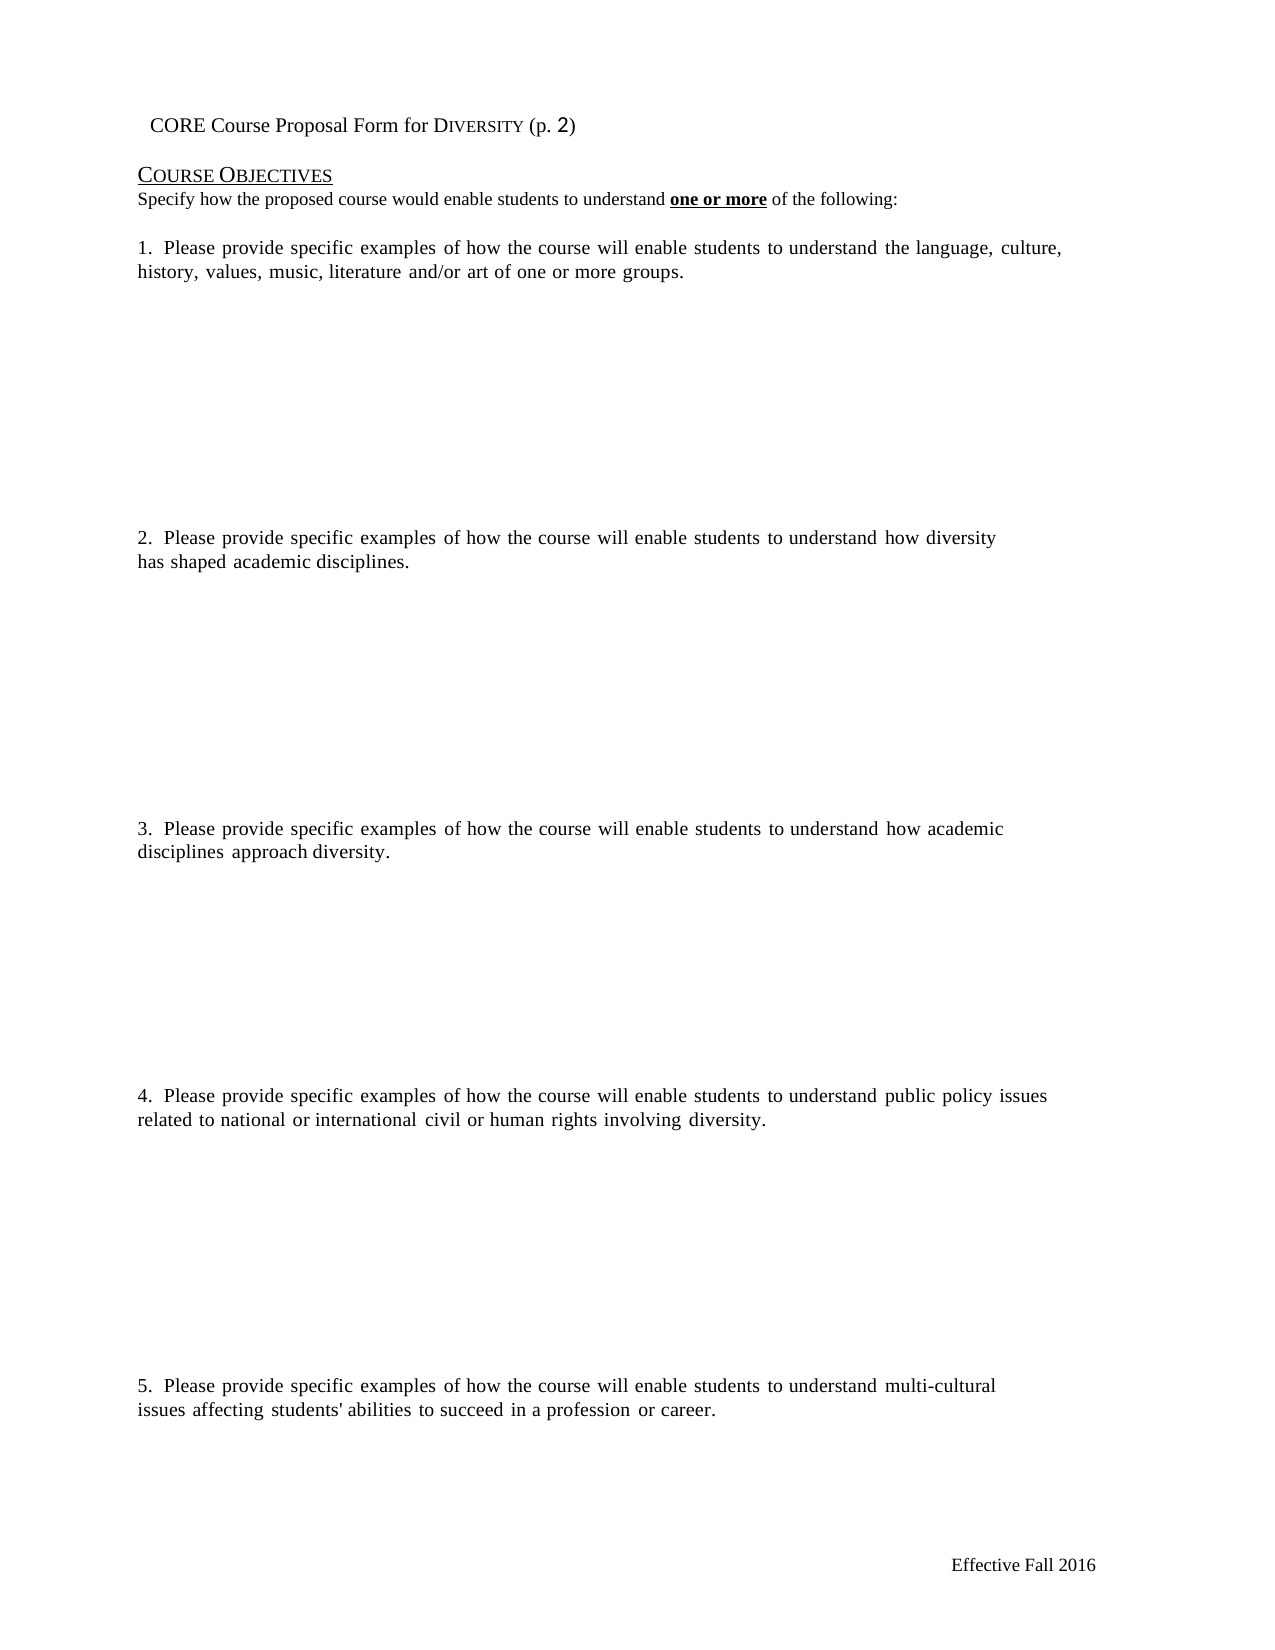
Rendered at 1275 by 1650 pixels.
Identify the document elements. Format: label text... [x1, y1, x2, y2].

text 4. Please provide specific examples of how the course will enable students to understand public policy issues related to national or international civil or human rights involving diversity. [137, 1084, 1058, 1131]
text 5. Please provide specific examples of how the course will enable students to understand multi-cultural issues affecting students' abilities to succeed in a profession or career. [137, 1374, 1042, 1421]
text Specify how the proposed course would enable students to understand one or more of the following: [137, 188, 1098, 209]
text 2. Please provide specific examples of how the course will enable students to understand how diversity has shaped academic disciplines. [137, 526, 1009, 573]
text COURSE OBJECTIVES [137, 161, 1098, 187]
text 3. Please provide specific examples of how the course will enable students to understand how academic disciplines approach diversity. [137, 816, 1012, 863]
text 1. Please provide specific examples of how the course will enable students to understand the language, culture, history, values, music, literature and/or art of one or more groups. [137, 236, 1087, 283]
